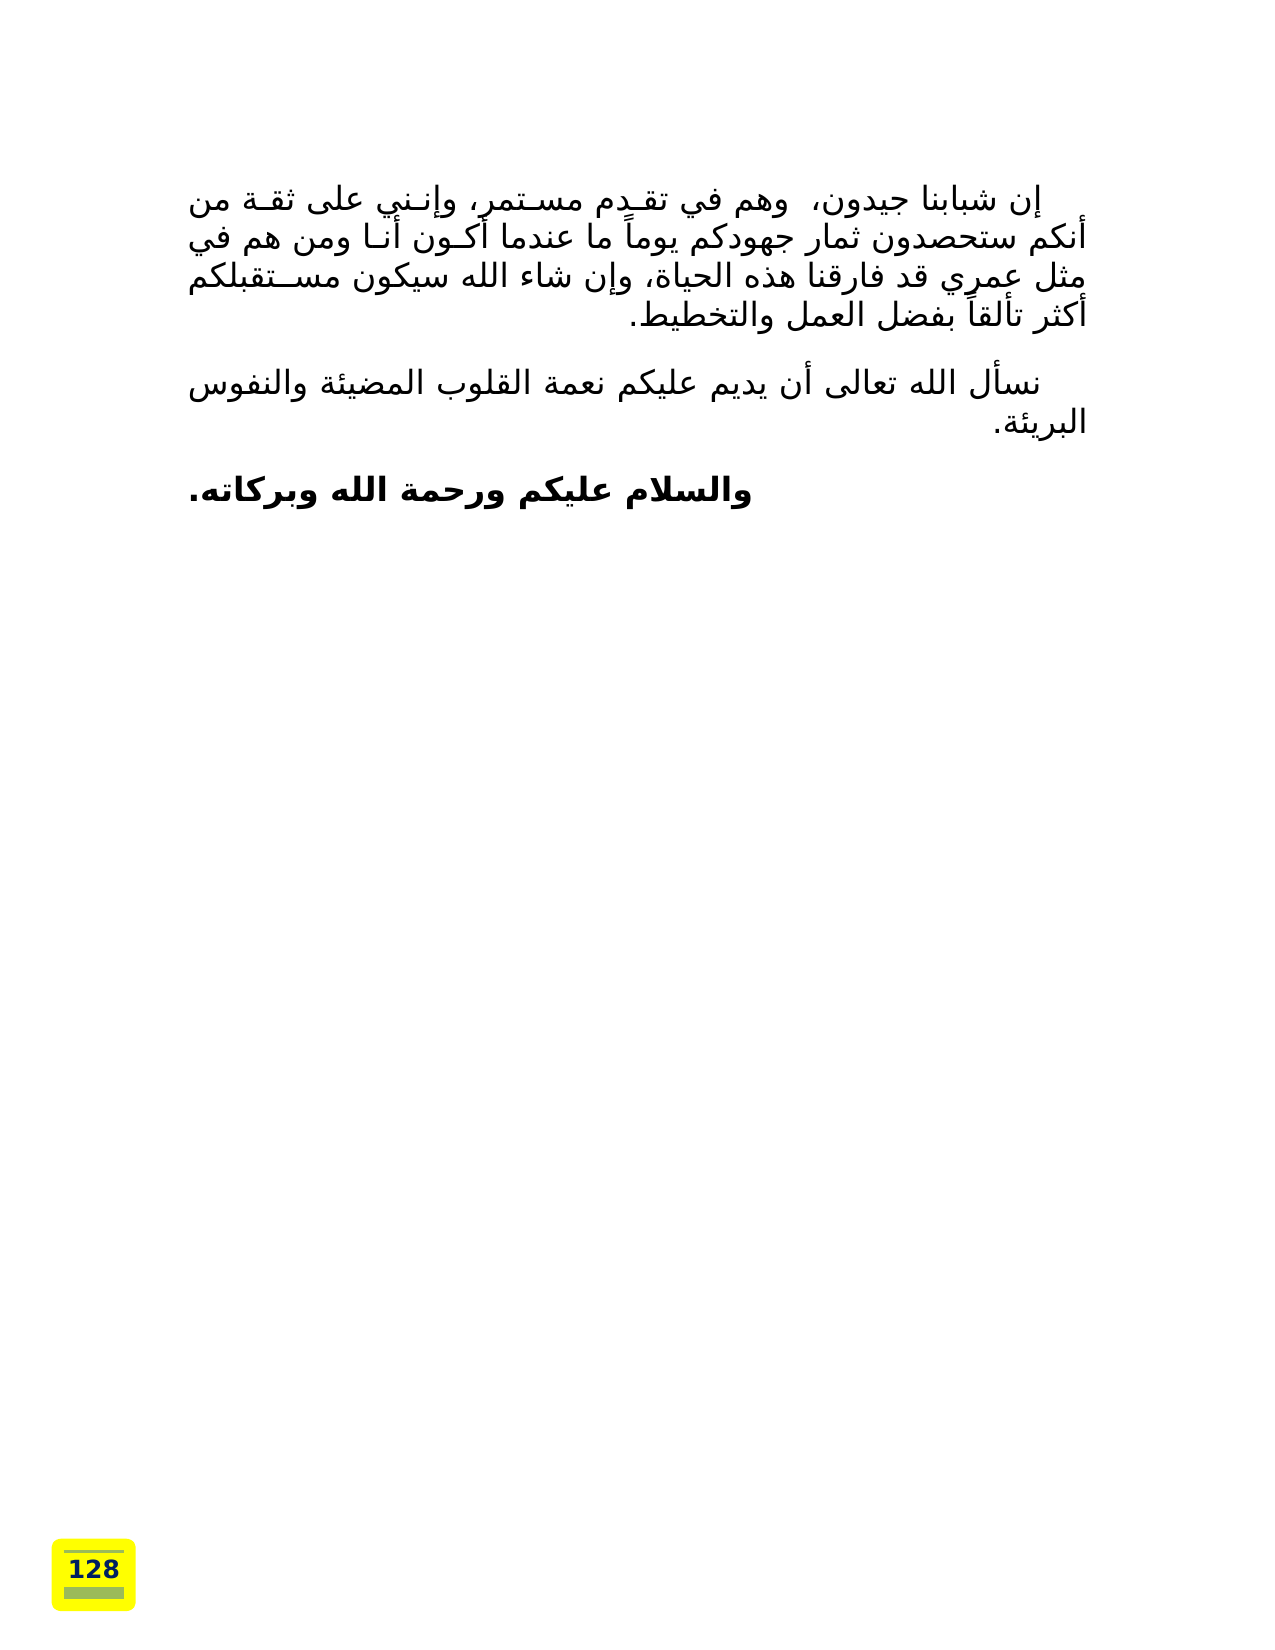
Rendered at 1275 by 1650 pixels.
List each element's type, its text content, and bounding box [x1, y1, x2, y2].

text والسلام عليكم ورحمة الله وبركاته. [187, 471, 1087, 509]
text نسأل الله تعالى أن يديم عليكم نعمة القلوب المضيئة والنفوس البريئة. [187, 364, 1087, 441]
text إن شبابنا جيدون، وهم في تقدم مستمر، وإنني على ثقة من أنكم ستحصدون ثمار جهودكم يوماً ما عندما أكون أنا ومن هم في مثل عمري قد فارقنا هذه الحياة، وإن شاء الله سيكون مستقبلكم أكثر تألقاً بفضل العمل والتخطيط. [187, 179, 1087, 334]
